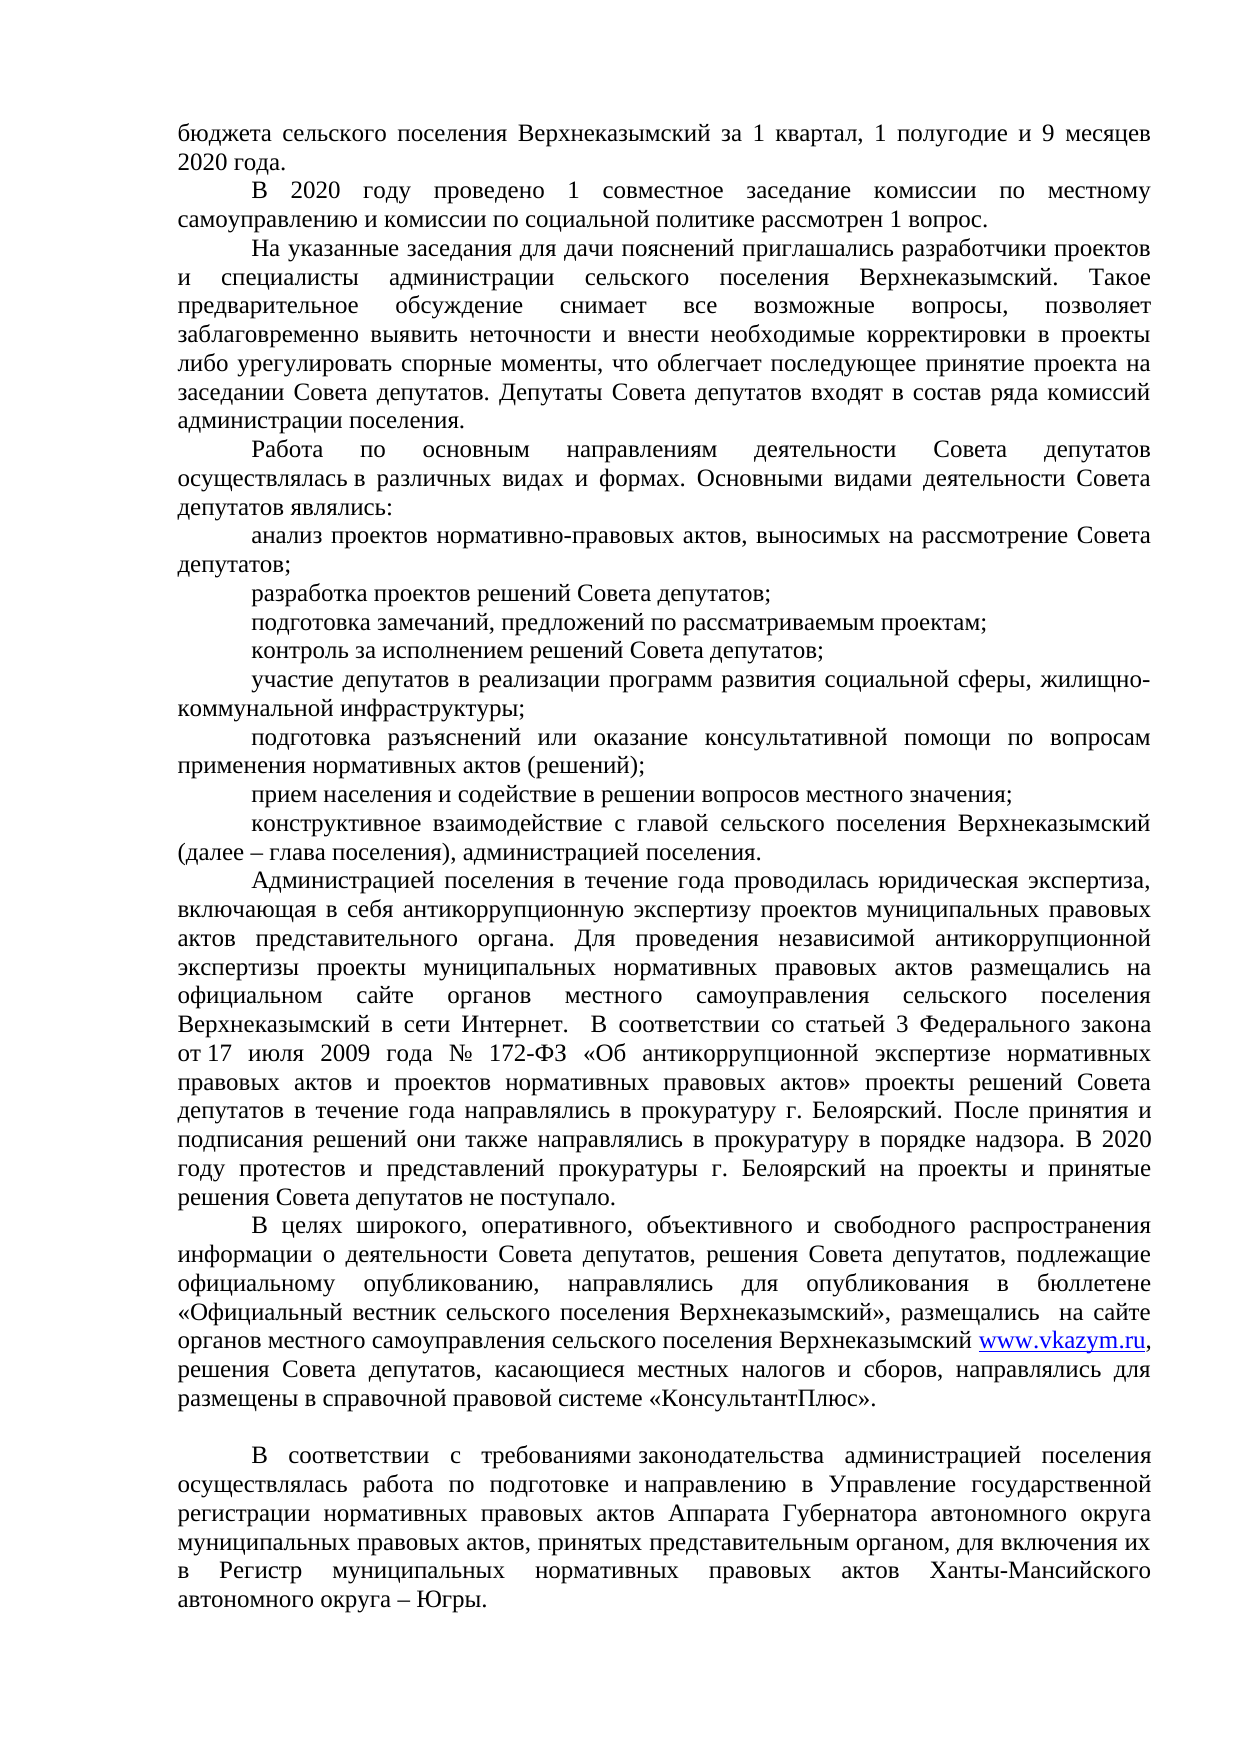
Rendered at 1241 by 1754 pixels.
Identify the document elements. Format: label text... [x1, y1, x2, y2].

text анализ проектов нормативно-правовых актов, выносимых на рассмотрение Совета депутатов; [177, 521, 1152, 578]
text Работа по основным направлениям деятельности Совета депутатов осуществлялась в различных видах и формах. Основными видами деятельности Совета депутатов являлись: [177, 434, 1152, 521]
text На указанные заседания для дачи пояснений приглашались разработчики проектов и специалисты администрации сельского поселения Верхнеказымский. Такое предварительное обсуждение снимает все возможные вопросы, позволяет заблаговременно выявить неточности и внести необходимые корректировки в проекты либо урегулировать спорные моменты, что облегчает последующее принятие проекта на заседании Совета депутатов. Депутаты Совета депутатов входят в состав ряда комиссий администрации поселения. [177, 233, 1152, 434]
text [177, 118, 1152, 176]
text разработка проектов решений Совета депутатов; [177, 578, 1152, 607]
text подготовка разъяснений или оказание консультативной помощи по вопросам применения нормативных актов (решений); [177, 722, 1152, 779]
text подготовка замечаний, предложений по рассматриваемым проектам; [177, 607, 1152, 636]
text В соответствии с требованиями законодательства администрацией поселения осуществлялась работа по подготовке и направлению в Управление государственной регистрации нормативных правовых актов Аппарата Губернатора автономного округа муниципальных правовых актов, принятых представительным органом, для включения их в Регистр муниципальных нормативных правовых актов Ханты-Мансийского автономного округа – Югры. [177, 1441, 1152, 1613]
text В целях широкого, оперативного, объективного и свободного распространения информации о деятельности Совета депутатов, решения Совета депутатов, подлежащие официальному опубликованию, направлялись для опубликования в бюллетене «Официальный вестник сельского поселения Верхнеказымский», размещались на сайте органов местного самоуправления сельского поселения Верхнеказымский www.vkazym.ru, решения Совета депутатов, касающиеся местных налогов и сборов, направлялись для размещены в справочной правовой системе «КонсультантПлюс». [177, 1211, 1152, 1412]
text прием населения и содействие в решении вопросов местного значения; [177, 779, 1152, 808]
text участие депутатов в реализации программ развития социальной сферы, жилищно-коммунальной инфраструктуры; [177, 664, 1152, 722]
text В 2020 году проведено 1 совместное заседание комиссии по местному самоуправлению и комиссии по социальной политике рассмотрен 1 вопрос. [177, 176, 1152, 233]
text конструктивное взаимодействие с главой сельского поселения Верхнеказымский (далее – глава поселения), администрацией поселения. [177, 808, 1152, 866]
text Администрацией поселения в течение года проводилась юридическая экспертиза, включающая в себя антикоррупционную экспертизу проектов муниципальных правовых актов представительного органа. Для проведения независимой антикоррупционной экспертизы проекты муниципальных нормативных правовых актов размещались на официальном сайте органов местного самоуправления сельского поселения Верхнеказымский в сети Интернет. В соответствии со статьей 3 Федерального закона от 17 июля 2009 года № 172-ФЗ «Об антикоррупционной экспертизе нормативных правовых актов и проектов нормативных правовых актов» проекты решений Совета депутатов в течение года направлялись в прокуратуру г. Белоярский. После принятия и подписания решений они также направлялись в прокуратуру в порядке надзора. В 2020 году протестов и представлений прокуратуры г. Белоярский на проекты и принятые решения Совета депутатов не поступало. [177, 866, 1152, 1211]
text контроль за исполнением решений Совета депутатов; [177, 636, 1152, 664]
